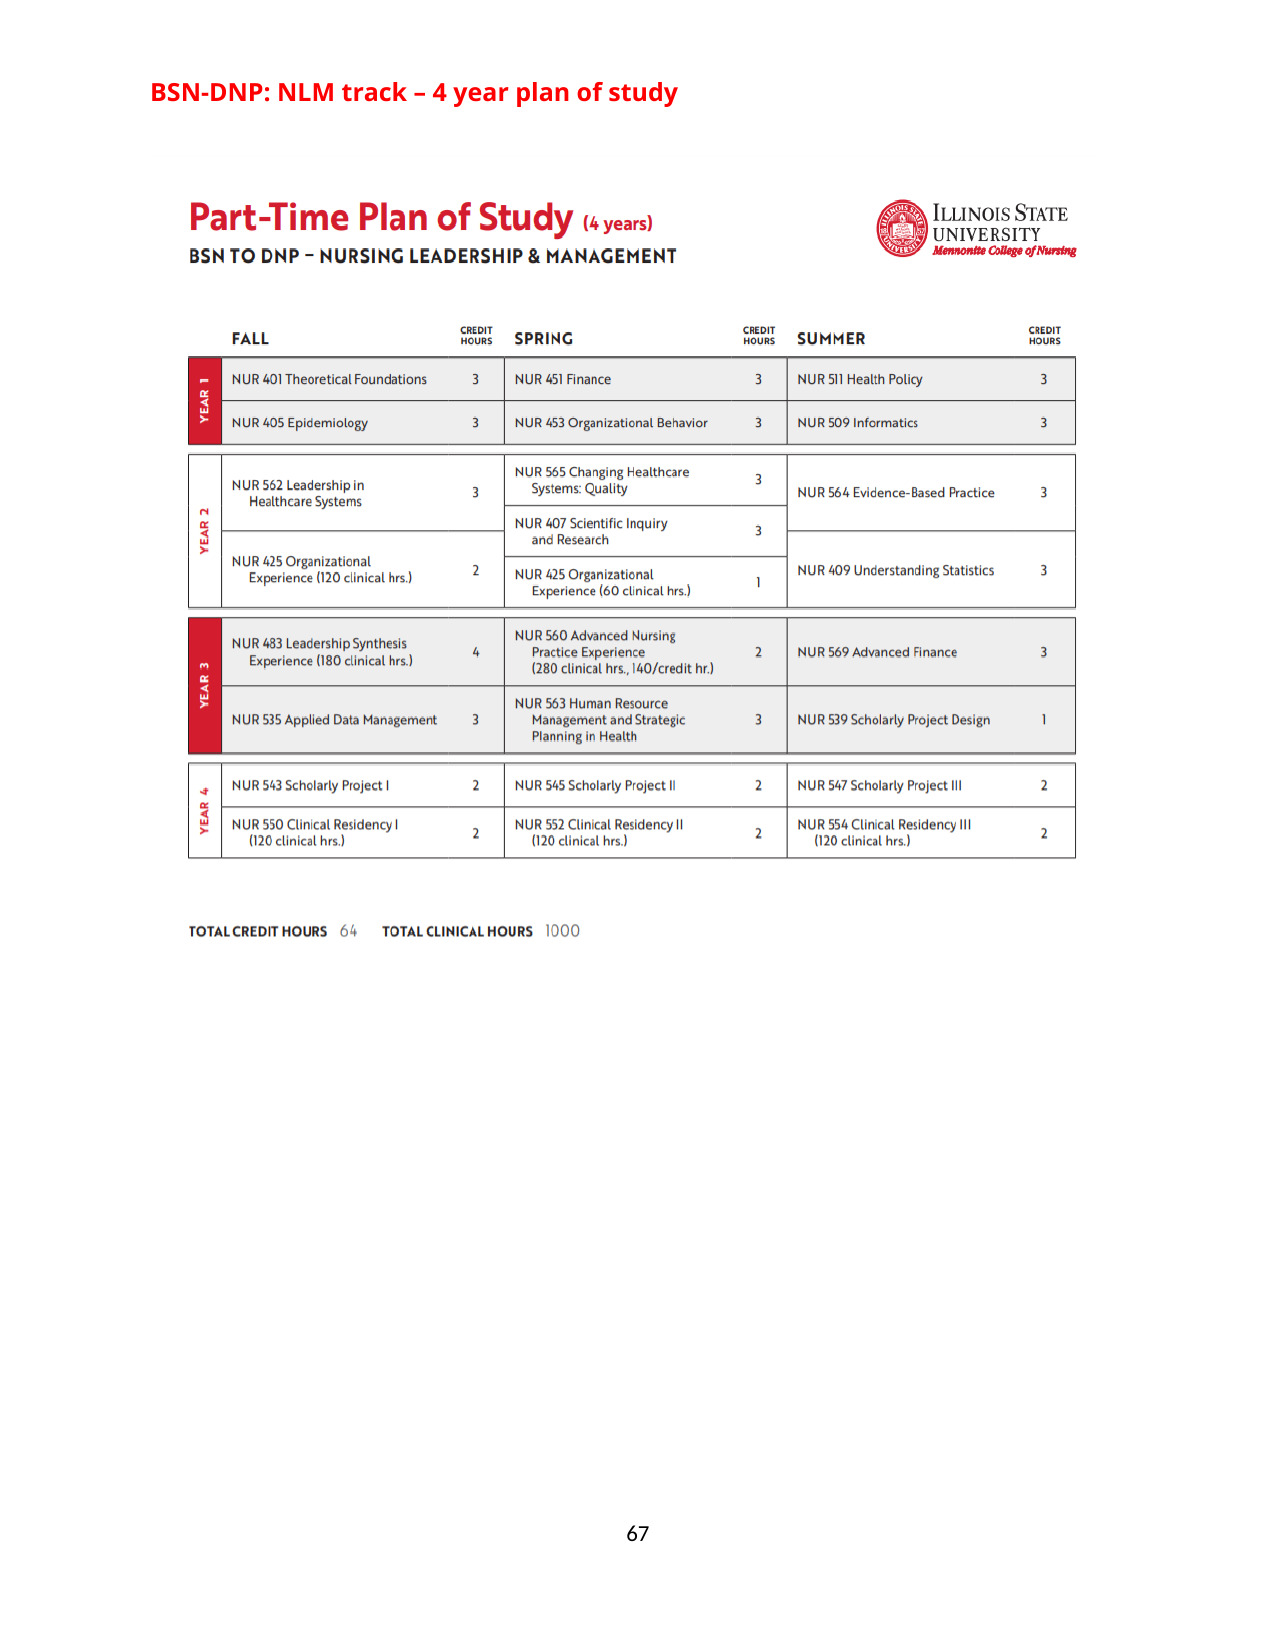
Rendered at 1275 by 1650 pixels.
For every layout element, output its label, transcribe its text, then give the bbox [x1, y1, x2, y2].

subtitle BSN-DNP: NLM track – 4 year plan of study [150, 75, 1125, 109]
picture [150, 156, 1102, 981]
